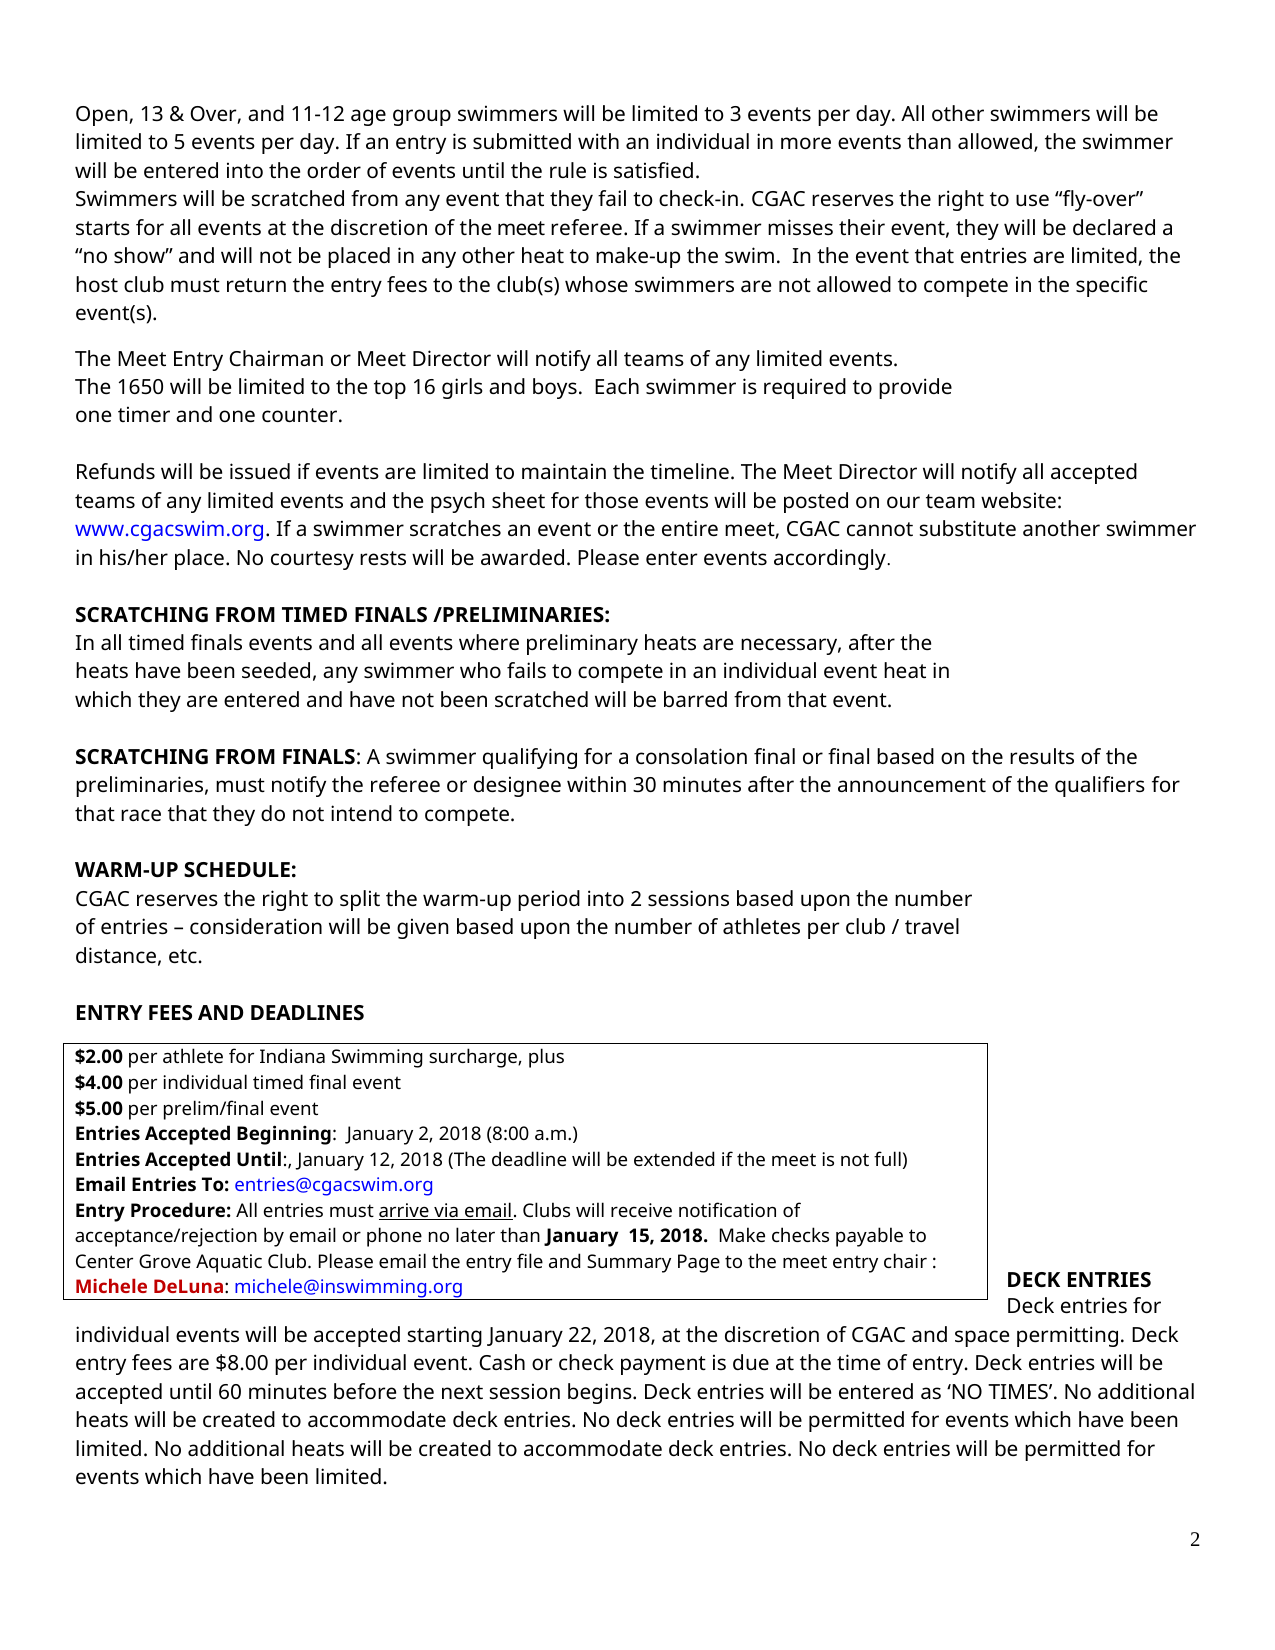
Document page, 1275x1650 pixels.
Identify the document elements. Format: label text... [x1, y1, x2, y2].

text The 1650 will be limited to the top 16 girls and boys. Each swimmer is required to provide [75, 372, 1200, 401]
text ENTRY FEES AND DEADLINES [75, 998, 1200, 1026]
text heats have been seeded, any swimmer who fails to compete in an individual event heat in [75, 657, 1200, 685]
text distance, etc. [75, 941, 1200, 969]
text Open, 13 & Over, and 11-12 age group swimmers will be limited to 3 events per day. All other swimmers will be limited to 5 events per day. If an entry is submitted with an individual in more events than allowed, the swimmer will be entered into the order of events until the rule is satisfied. [75, 99, 1202, 184]
text CGAC reserves the right to split the warm-up period into 2 sessions based upon the number [75, 884, 1200, 912]
text which they are entered and have not been scratched will be barred from that event. [75, 685, 1200, 713]
text Refunds will be issued if events are limited to maintain the timeline. The Meet Director will notify all accepted teams of any limited events and the psych sheet for those events will be posted on our team website: www.cgacswim.org. If a swimmer scratches an event or the entire meet, CGAC cannot substitute another swimmer in his/her place. No courtesy rests will be awarded. Please enter events accordingly. [75, 457, 1200, 571]
text WARM-UP SCHEDULE: [75, 856, 1200, 884]
text SCRATCHING FROM TIMED FINALS /PRELIMINARIES: [75, 600, 1200, 628]
text of entries – consideration will be given based upon the number of athletes per club / travel [75, 912, 1200, 941]
text DECK ENTRIES [988, 1273, 1200, 1292]
text In all timed finals events and all events where preliminary heats are necessary, after the [75, 628, 1200, 657]
text The Meet Entry Chairman or Meet Director will notify all teams of any limited events. [75, 344, 1200, 372]
text SCRATCHING FROM FINALS: A swimmer qualifying for a consolation final or final based on the results of the preliminaries, must notify the referee or designee within 30 minutes after the announcement of the qualifiers for that race that they do not intend to compete. [75, 742, 1200, 827]
text Swimmers will be scratched from any event that they fail to check-in. CGAC reserves the right to use “fly-over” starts for all events at the discretion of the meet referee. If a swimmer misses their event, they will be declared a “no show” and will not be placed in any other heat to make-up the swim. In the event that entries are limited, the host club must return the entry fees to the club(s) whose swimmers are not allowed to compete in the specific event(s). [75, 184, 1202, 327]
text Deck entries for individual events will be accepted starting January 22, 2018, at the discretion of CGAC and space permitting. Deck entry fees are $8.00 per individual event. Cash or check payment is due at the time of entry. Deck entries will be accepted until 60 minutes before the next session begins. Deck entries will be entered as ‘NO TIMES’. No additional heats will be created to accommodate deck entries. No deck entries will be permitted for events which have been limited. No additional heats will be created to accommodate deck entries. No deck entries will be permitted for events which have been limited. [75, 1292, 1200, 1491]
text one timer and one counter. [75, 401, 1200, 429]
table_header $2.00 per athlete for Indiana Swimming surcharge, plus $4.00 per individual timed final event $5.00 per prelim/final event Entries Accepted Beginning: January 2, 2018 (8:00 a.m.) Entries Accepted Until:, January 12, 2018 (The deadline will be extended if the meet is not full) Email Entries To: entries@cgacswim.org Entry Procedure: All entries must arrive via email. Clubs will receive notification of acceptance/rejection by email or phone no later than January 15, 2018. Make checks payable to Center Grove Aquatic Club. Please email the entry file and Summary Page to the meet entry chair : Michele DeLuna: michele@inswimming.org [64, 1044, 987, 1299]
